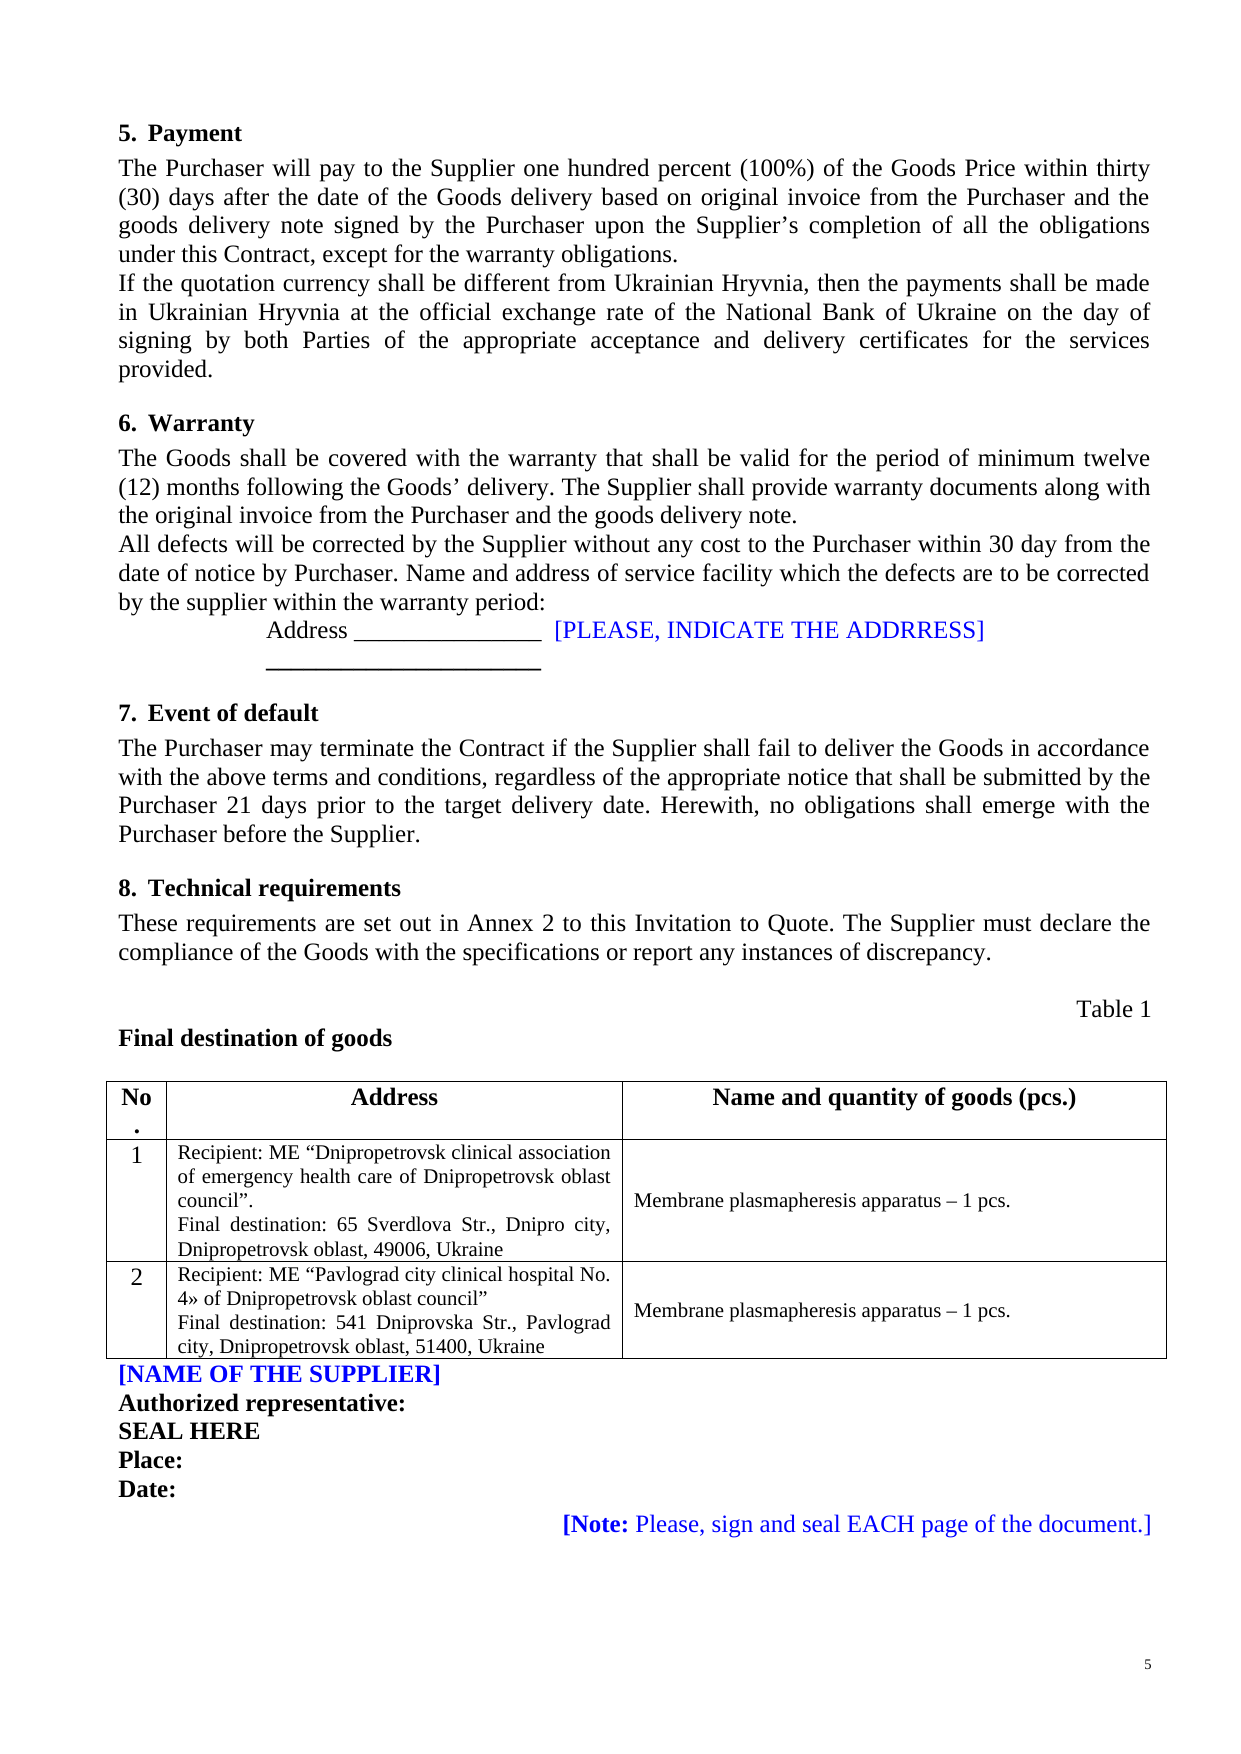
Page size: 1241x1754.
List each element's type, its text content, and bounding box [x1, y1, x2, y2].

subtitle Payment [118, 118, 1152, 147]
text The Purchaser will pay to the Supplier one hundred percent (100%) of the Goods Price within thirty (30) days after the date of the Goods delivery based on original invoice from the Purchaser and the goods delivery note signed by the Purchaser upon the Supplier’s completion of all the obligations under this Contract, except for the warranty obligations. [118, 153, 1152, 268]
text [NAME OF THE SUPPLIER] [118, 1359, 1152, 1388]
text If the quotation currency shall be different from Ukrainian Hryvnia, then the payments shall be made in Ukrainian Hryvnia at the official exchange rate of the National Bank of Ukraine on the day of signing by both Parties of the appropriate acceptance and delivery certificates for the services provided. [118, 268, 1152, 383]
table_header Address [167, 1082, 622, 1139]
table_header Name and quantity of goods (pcs.) [623, 1082, 1166, 1139]
subtitle Warranty [118, 408, 1152, 437]
text All defects will be corrected by the Supplier without any cost to the Purchaser within 30 day from the date of notice by Purchaser. Name and address of service facility which the defects are to be corrected by the supplier within the warranty period: [118, 529, 1152, 616]
text Table 1 [118, 994, 1152, 1023]
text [118, 1509, 1152, 1538]
subtitle Event of default [118, 698, 1152, 727]
table_cell Recipient: ME “Dnipropetrovsk clinical association of emergency health care of Dnipropetrovsk oblast council”. Final destination: 65 Sverdlova Str., Dnipro city, Dnipropetrovsk oblast, 49006, Ukraine [167, 1140, 622, 1261]
table_cell Membrane plasmapheresis apparatus – 1 pcs. [623, 1140, 1166, 1261]
text Authorized representative: [118, 1388, 1152, 1416]
text Date: [118, 1474, 1152, 1503]
table_cell Recipient: ME “Pavlograd city clinical hospital No. 4» of Dnipropetrovsk oblast council” Final destination: 541 Dniprovska Str., Pavlograd city, Dnipropetrovsk oblast, 51400, Ukraine [167, 1262, 622, 1358]
text Place: [118, 1445, 1152, 1474]
text The Purchaser may terminate the Contract if the Supplier shall fail to deliver the Goods in accordance with the above terms and conditions, regardless of the appropriate notice that shall be submitted by the Purchaser 21 days prior to the target delivery date. Herewith, no obligations shall emerge with the Purchaser before the Supplier. [118, 733, 1152, 848]
table_header No. [107, 1082, 166, 1139]
subtitle Technical requirements [118, 873, 1152, 902]
table_cell 2 [107, 1262, 166, 1358]
table_cell 1 [107, 1140, 166, 1261]
table_cell Membrane plasmapheresis apparatus – 1 pcs. [623, 1262, 1166, 1358]
text These requirements are set out in Annex 2 to this Invitation to Quote. The Supplier must declare the compliance of the Goods with the specifications or report any instances of discrepancy. [118, 908, 1152, 966]
subtitle Address _______________ [PLEASE, INDICATE THE ADDRRESS] [162, 616, 1152, 644]
text SEAL HERE [118, 1416, 1152, 1445]
text Final destination of goods [118, 1023, 1152, 1052]
text The Goods shall be covered with the warranty that shall be valid for the period of minimum twelve (12) months following the Goods’ delivery. The Supplier shall provide warranty documents along with the original invoice from the Purchaser and the goods delivery note. [118, 443, 1152, 529]
text ______________________ [118, 644, 1152, 673]
